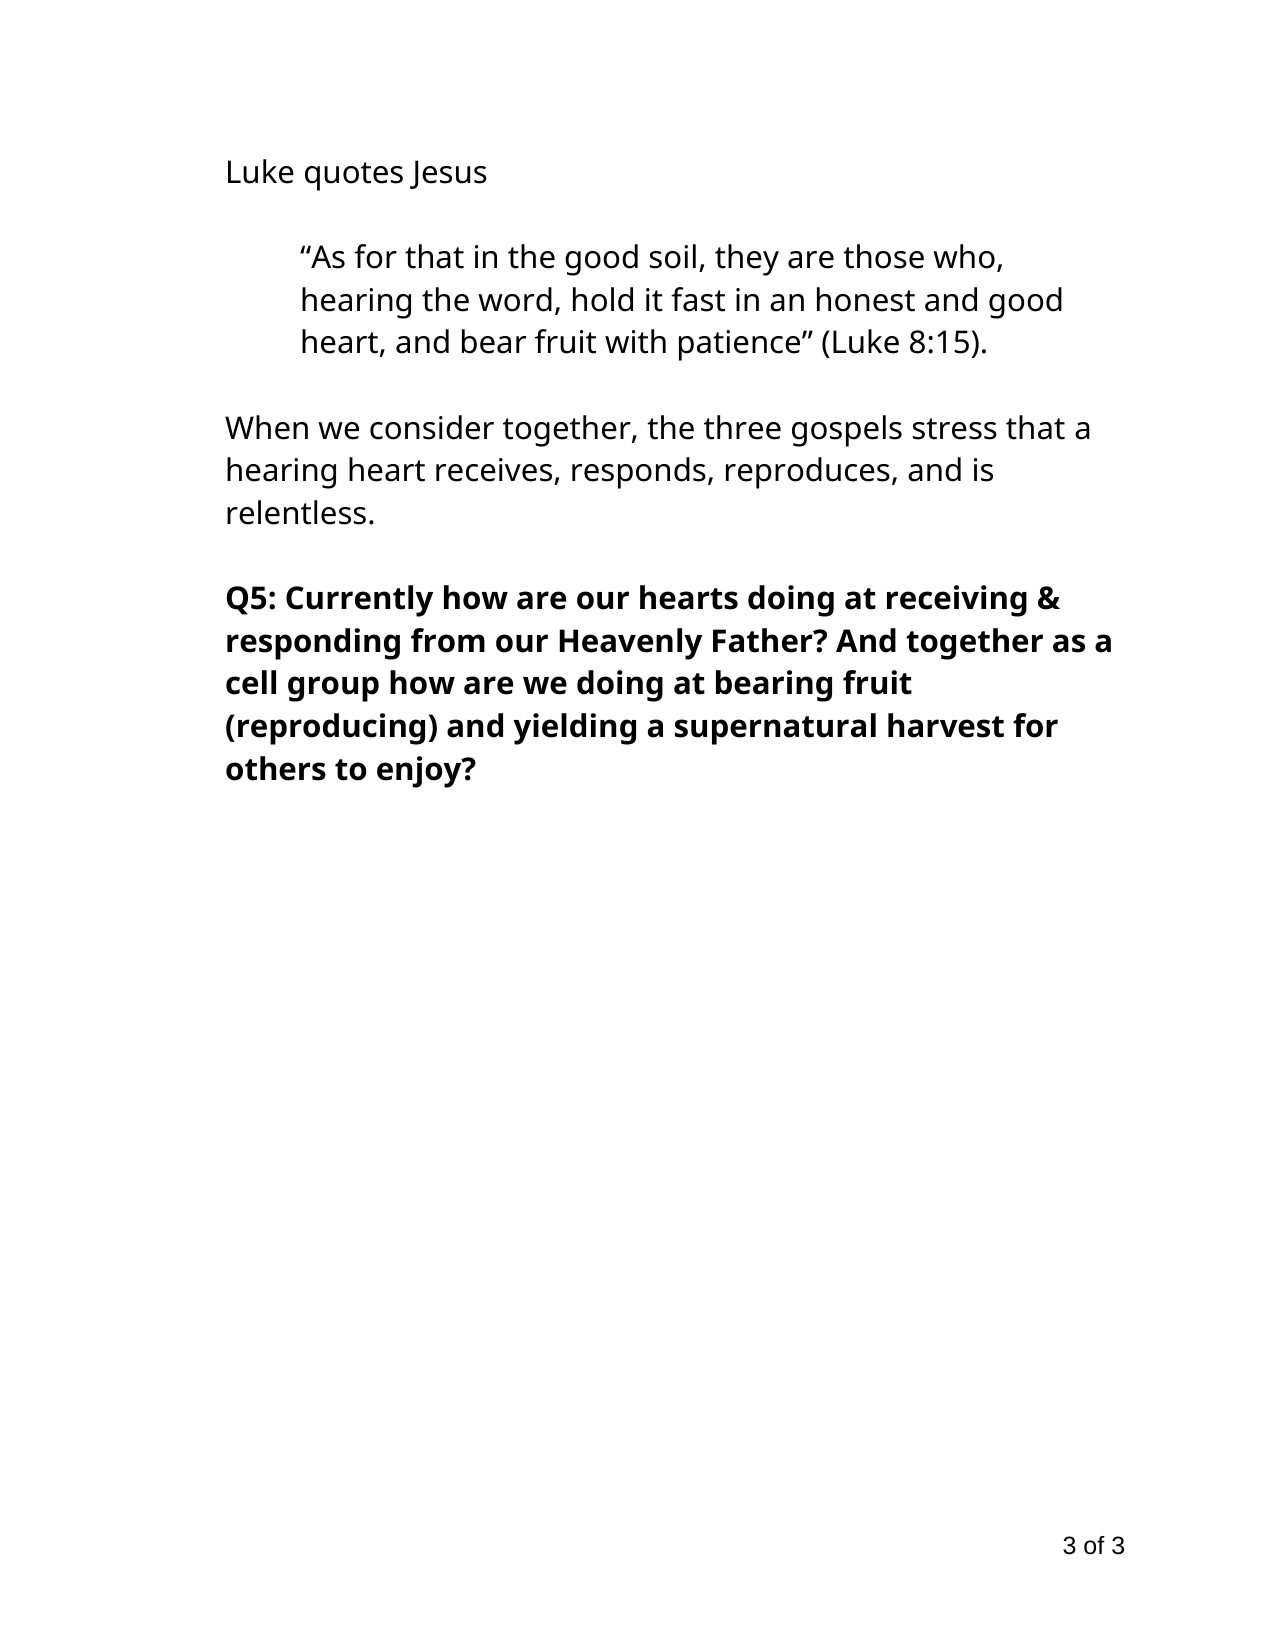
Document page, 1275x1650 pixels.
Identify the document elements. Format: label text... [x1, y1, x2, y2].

text Q5: Currently how are our hearts doing at receiving & responding from our Heavenly Father? And together as a cell group how are we doing at bearing fruit (reproducing) and yielding a supernatural harvest for others to enjoy? [225, 576, 1125, 789]
text Luke quotes Jesus [225, 150, 1125, 193]
text When we consider together, the three gospels stress that a hearing heart receives, responds, reproduces, and is relentless. [225, 406, 1125, 533]
text “As for that in the good soil, they are those who, hearing the word, hold it fast in an honest and good heart, and bear fruit with patience” (Luke 8:15). [300, 235, 1125, 363]
